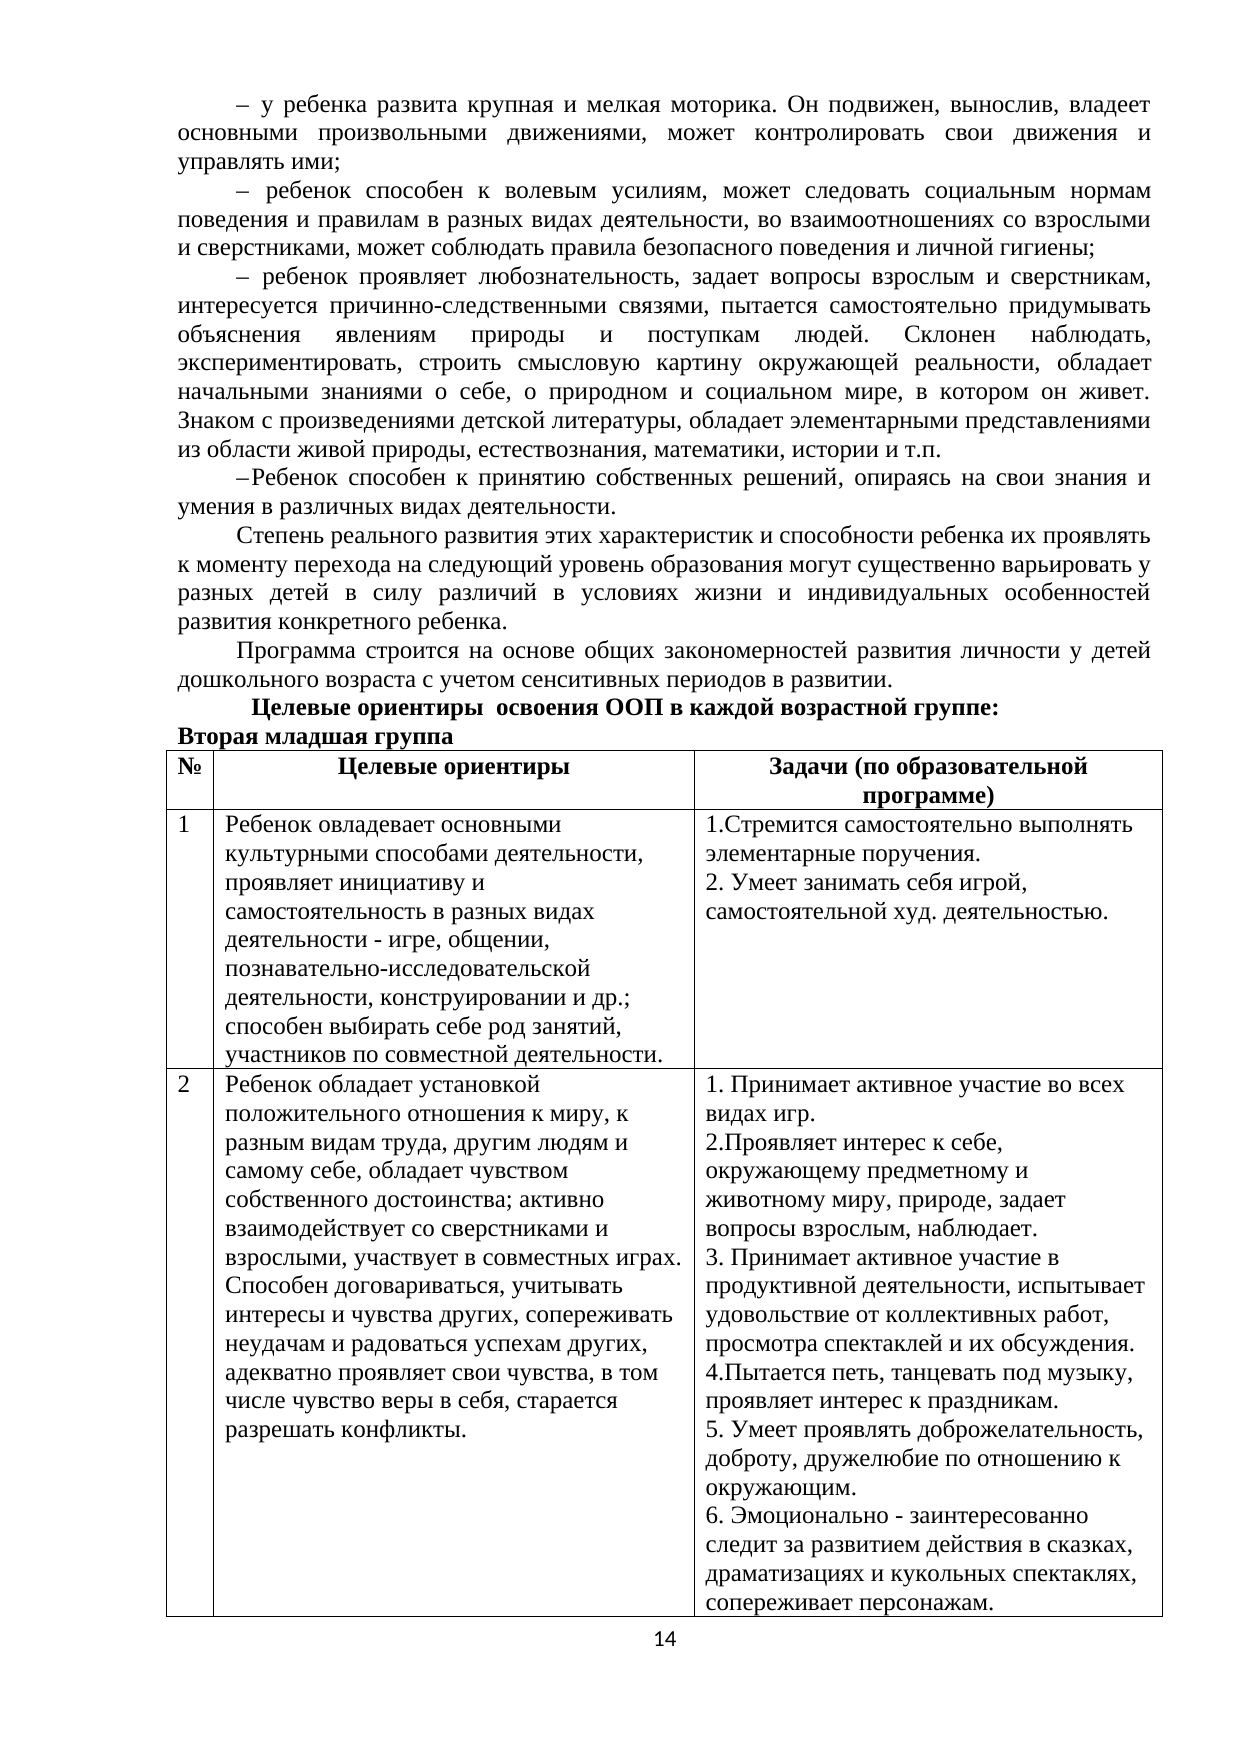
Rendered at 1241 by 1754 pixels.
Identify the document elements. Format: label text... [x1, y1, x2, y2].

list ребенок способен к волевым усилиям, может следовать социальным нормам поведения и правилам в разных видах деятельности, во взаимоотношениях со взрослыми и сверстниками, может соблюдать правила безопасного поведения и личной гигиены; [177, 175, 1152, 261]
table_header Задачи (по образовательной программе) [695, 751, 1162, 808]
table_cell 1 [167, 810, 213, 1068]
list ребенок проявляет любознательность, задает вопросы взрослым и сверстникам, интересуется причинно-следственными связями, пытается самостоятельно придумывать объяснения явлениям природы и поступкам людей. Склонен наблюдать, экспериментировать, строить смысловую картину окружающей реальности, обладает начальными знаниями о себе, о природном и социальном мире, в котором он живет. Знаком с произведениями детской литературы, обладает элементарными представлениями из области живой природы, естествознания, математики, истории и т.п. [177, 261, 1152, 462]
table_header Целевые ориентиры [214, 751, 694, 808]
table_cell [695, 1069, 1162, 1616]
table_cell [214, 1069, 694, 1616]
table_cell Ребенок овладевает основными культурными способами деятельности, проявляет инициативу и самостоятельность в разных видах деятельности - игре, общении, познавательно-исследовательской деятельности, конструировании и др.; способен выбирать себе род занятий, участников по совместной деятельности. [214, 810, 694, 1068]
text Целевые ориентиры освоения ООП в каждой возрастной группе: [177, 692, 1152, 721]
table_cell 2 [167, 1069, 213, 1616]
text Вторая младшая группа [177, 721, 1152, 750]
table_header № [167, 751, 213, 808]
text Степень реального развития этих характеристик и способности ребенка их проявлять к моменту перехода на следующий уровень образования могут существенно варьировать у разных детей в силу различий в условиях жизни и индивидуальных особенностей развития конкретного ребенка. [177, 520, 1152, 635]
text Программа строится на основе общих закономерностей развития личности у детей дошкольного возраста с учетом сенситивных периодов в развитии. [177, 635, 1152, 692]
list Ребенок способен к принятию собственных решений, опираясь на свои знания и умения в различных видах деятельности. [177, 462, 1152, 520]
list у ребенка развита крупная и мелкая моторика. Он подвижен, вынослив, владеет основными произвольными движениями, может контролировать свои движения и управлять ими; [177, 89, 1152, 175]
table_cell 1.Стремится самостоятельно выполнять элементарные поручения. 2. Умеет занимать себя игрой, самостоятельной худ. деятельностью. [695, 810, 1162, 1068]
